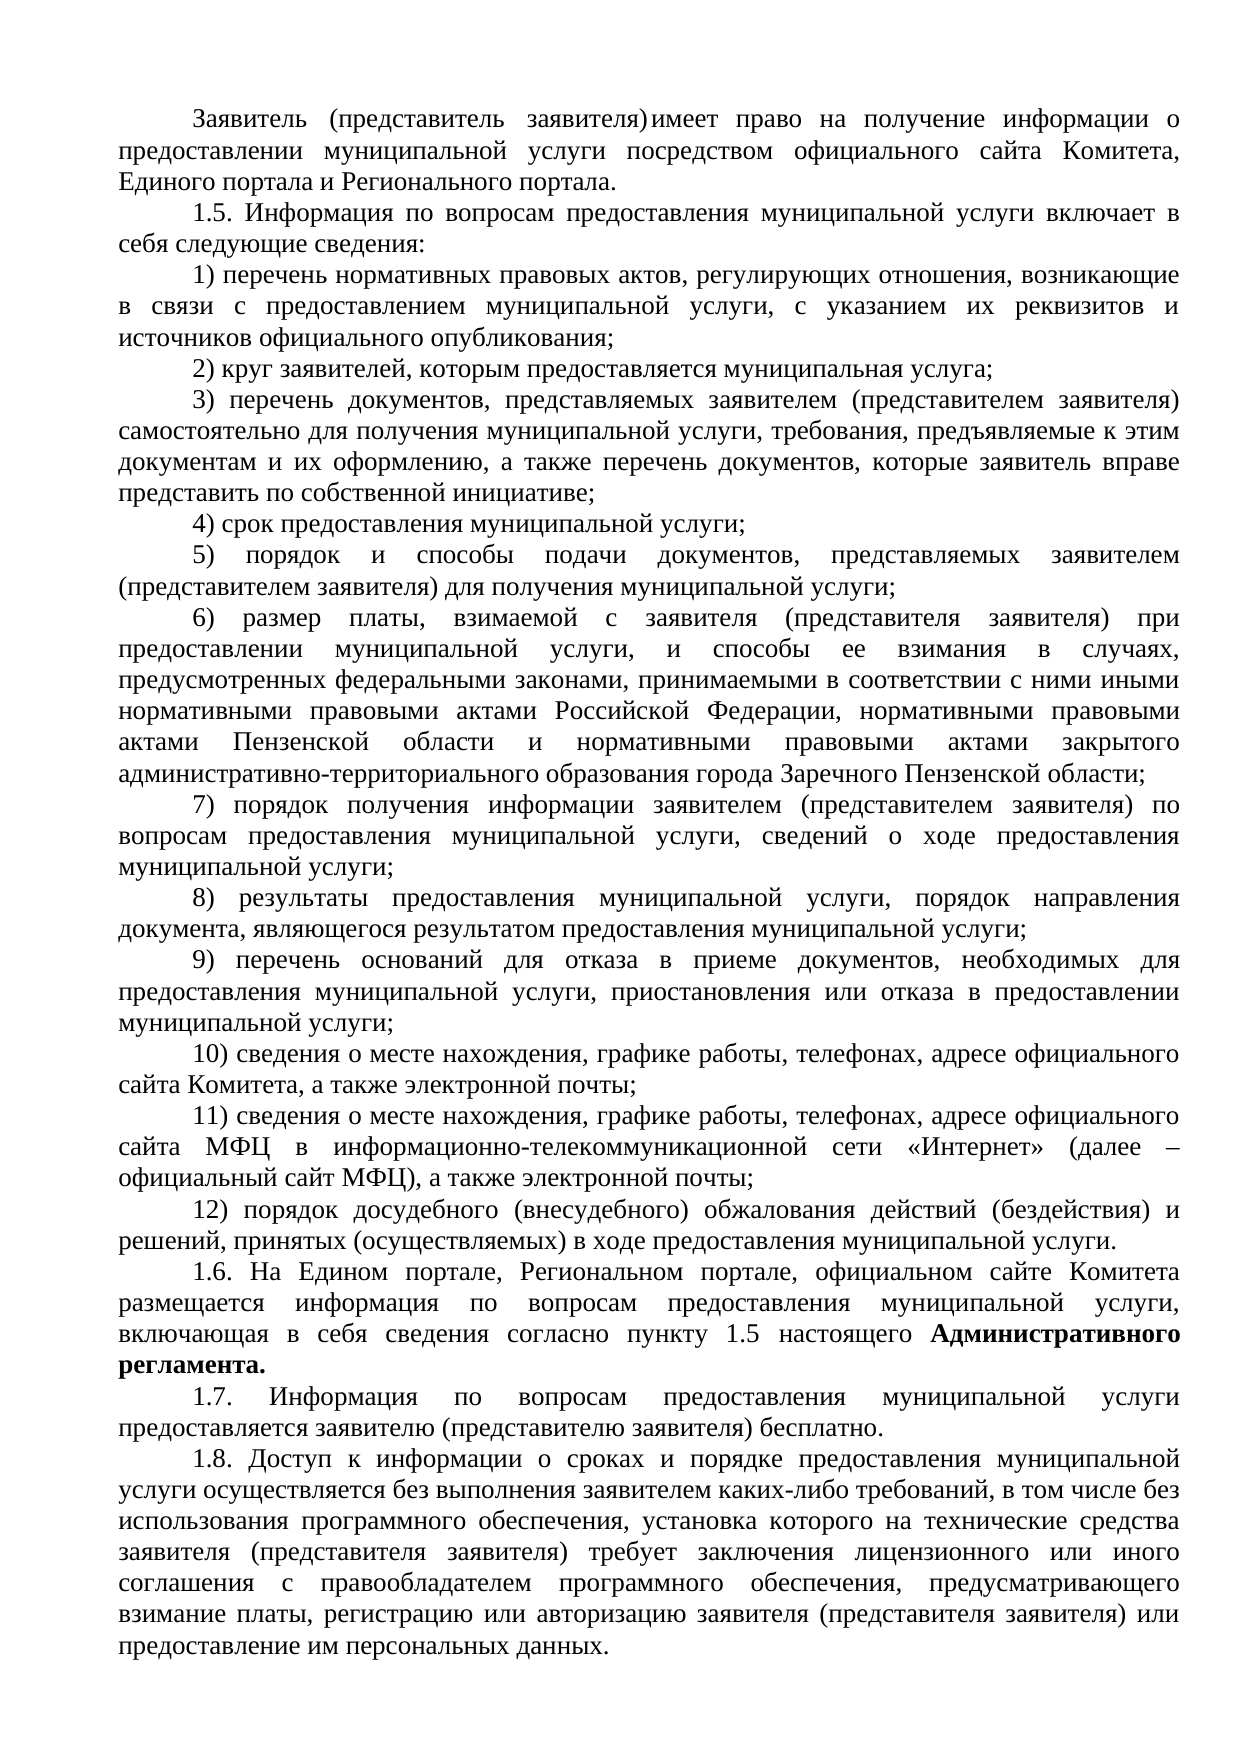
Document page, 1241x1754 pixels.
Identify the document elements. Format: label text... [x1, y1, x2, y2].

text 5) порядок и способы подачи документов, представляемых заявителем (представителем заявителя) для получения муниципальной услуги; [118, 539, 1181, 601]
text 12) порядок досудебного (внесудебного) обжалования действий (бездействия) и решений, принятых (осуществляемых) в ходе предоставления муниципальной услуги. [118, 1193, 1181, 1255]
text 1.6. На Едином портале, Региональном портале, официальном сайте Комитета размещается информация по вопросам предоставления муниципальной услуги, включающая в себя сведения согласно пункту 1.5 настоящего Административного регламента. [118, 1255, 1181, 1379]
text 7) порядок получения информации заявителем (представителем заявителя) по вопросам предоставления муниципальной услуги, сведений о ходе предоставления муниципальной услуги; [118, 788, 1181, 881]
text 6) размер платы, взимаемой с заявителя (представителя заявителя) при предоставлении муниципальной услуги, и способы ее взимания в случаях, предусмотренных федеральными законами, принимаемыми в соответствии с ними иными нормативными правовыми актами Российской Федерации, нормативными правовыми актами Пензенской области и нормативными правовыми актами закрытого административно-территориального образования города Заречного Пензенской области; [118, 601, 1181, 788]
text 10) сведения о месте нахождения, графике работы, телефонах, адресе официального сайта Комитета, а также электронной почты; [118, 1037, 1181, 1099]
text Заявитель (представитель заявителя) имеет право на получение информации о предоставлении муниципальной услуги посредством официального сайта Комитета, Единого портала и Регионального портала. [118, 103, 1181, 196]
text 9) перечень оснований для отказа в приеме документов, необходимых для предоставления муниципальной услуги, приостановления или отказа в предоставлении муниципальной услуги; [118, 943, 1181, 1037]
text 3) перечень документов, представляемых заявителем (представителем заявителя) самостоятельно для получения муниципальной услуги, требования, предъявляемые к этим документам и их оформлению, а также перечень документов, которые заявитель вправе представить по собственной инициативе; [118, 383, 1181, 507]
text 1.8. Доступ к информации о сроках и порядке предоставления муниципальной услуги осуществляется без выполнения заявителем каких-либо требований, в том числе без использования программного обеспечения, установка которого на технические средства заявителя (представителя заявителя) требует заключения лицензионного или иного соглашения с правообладателем программного обеспечения, предусматривающего взимание платы, регистрацию или авторизацию заявителя (представителя заявителя) или предоставление им персональных данных. [118, 1442, 1181, 1660]
text 2) круг заявителей, которым предоставляется муниципальная услуга; [118, 352, 1181, 383]
text 1) перечень нормативных правовых актов, регулирующих отношения, возникающие в связи с предоставлением муниципальной услуги, с указанием их реквизитов и источников официального опубликования; [118, 258, 1181, 352]
text 11) сведения о месте нахождения, графике работы, телефонах, адресе официального сайта МФЦ в информационно-телекоммуникационной сети «Интернет» (далее – официальный сайт МФЦ), а также электронной почты; [118, 1099, 1181, 1193]
text 1.7. Информация по вопросам предоставления муниципальной услуги предоставляется заявителю (представителю заявителя) бесплатно. [118, 1379, 1181, 1442]
text 8) результаты предоставления муниципальной услуги, порядок направления документа, являющегося результатом предоставления муниципальной услуги; [118, 881, 1181, 943]
text 4) срок предоставления муниципальной услуги; [118, 507, 1181, 539]
text 1.5. Информация по вопросам предоставления муниципальной услуги включает в себя следующие сведения: [118, 196, 1181, 258]
